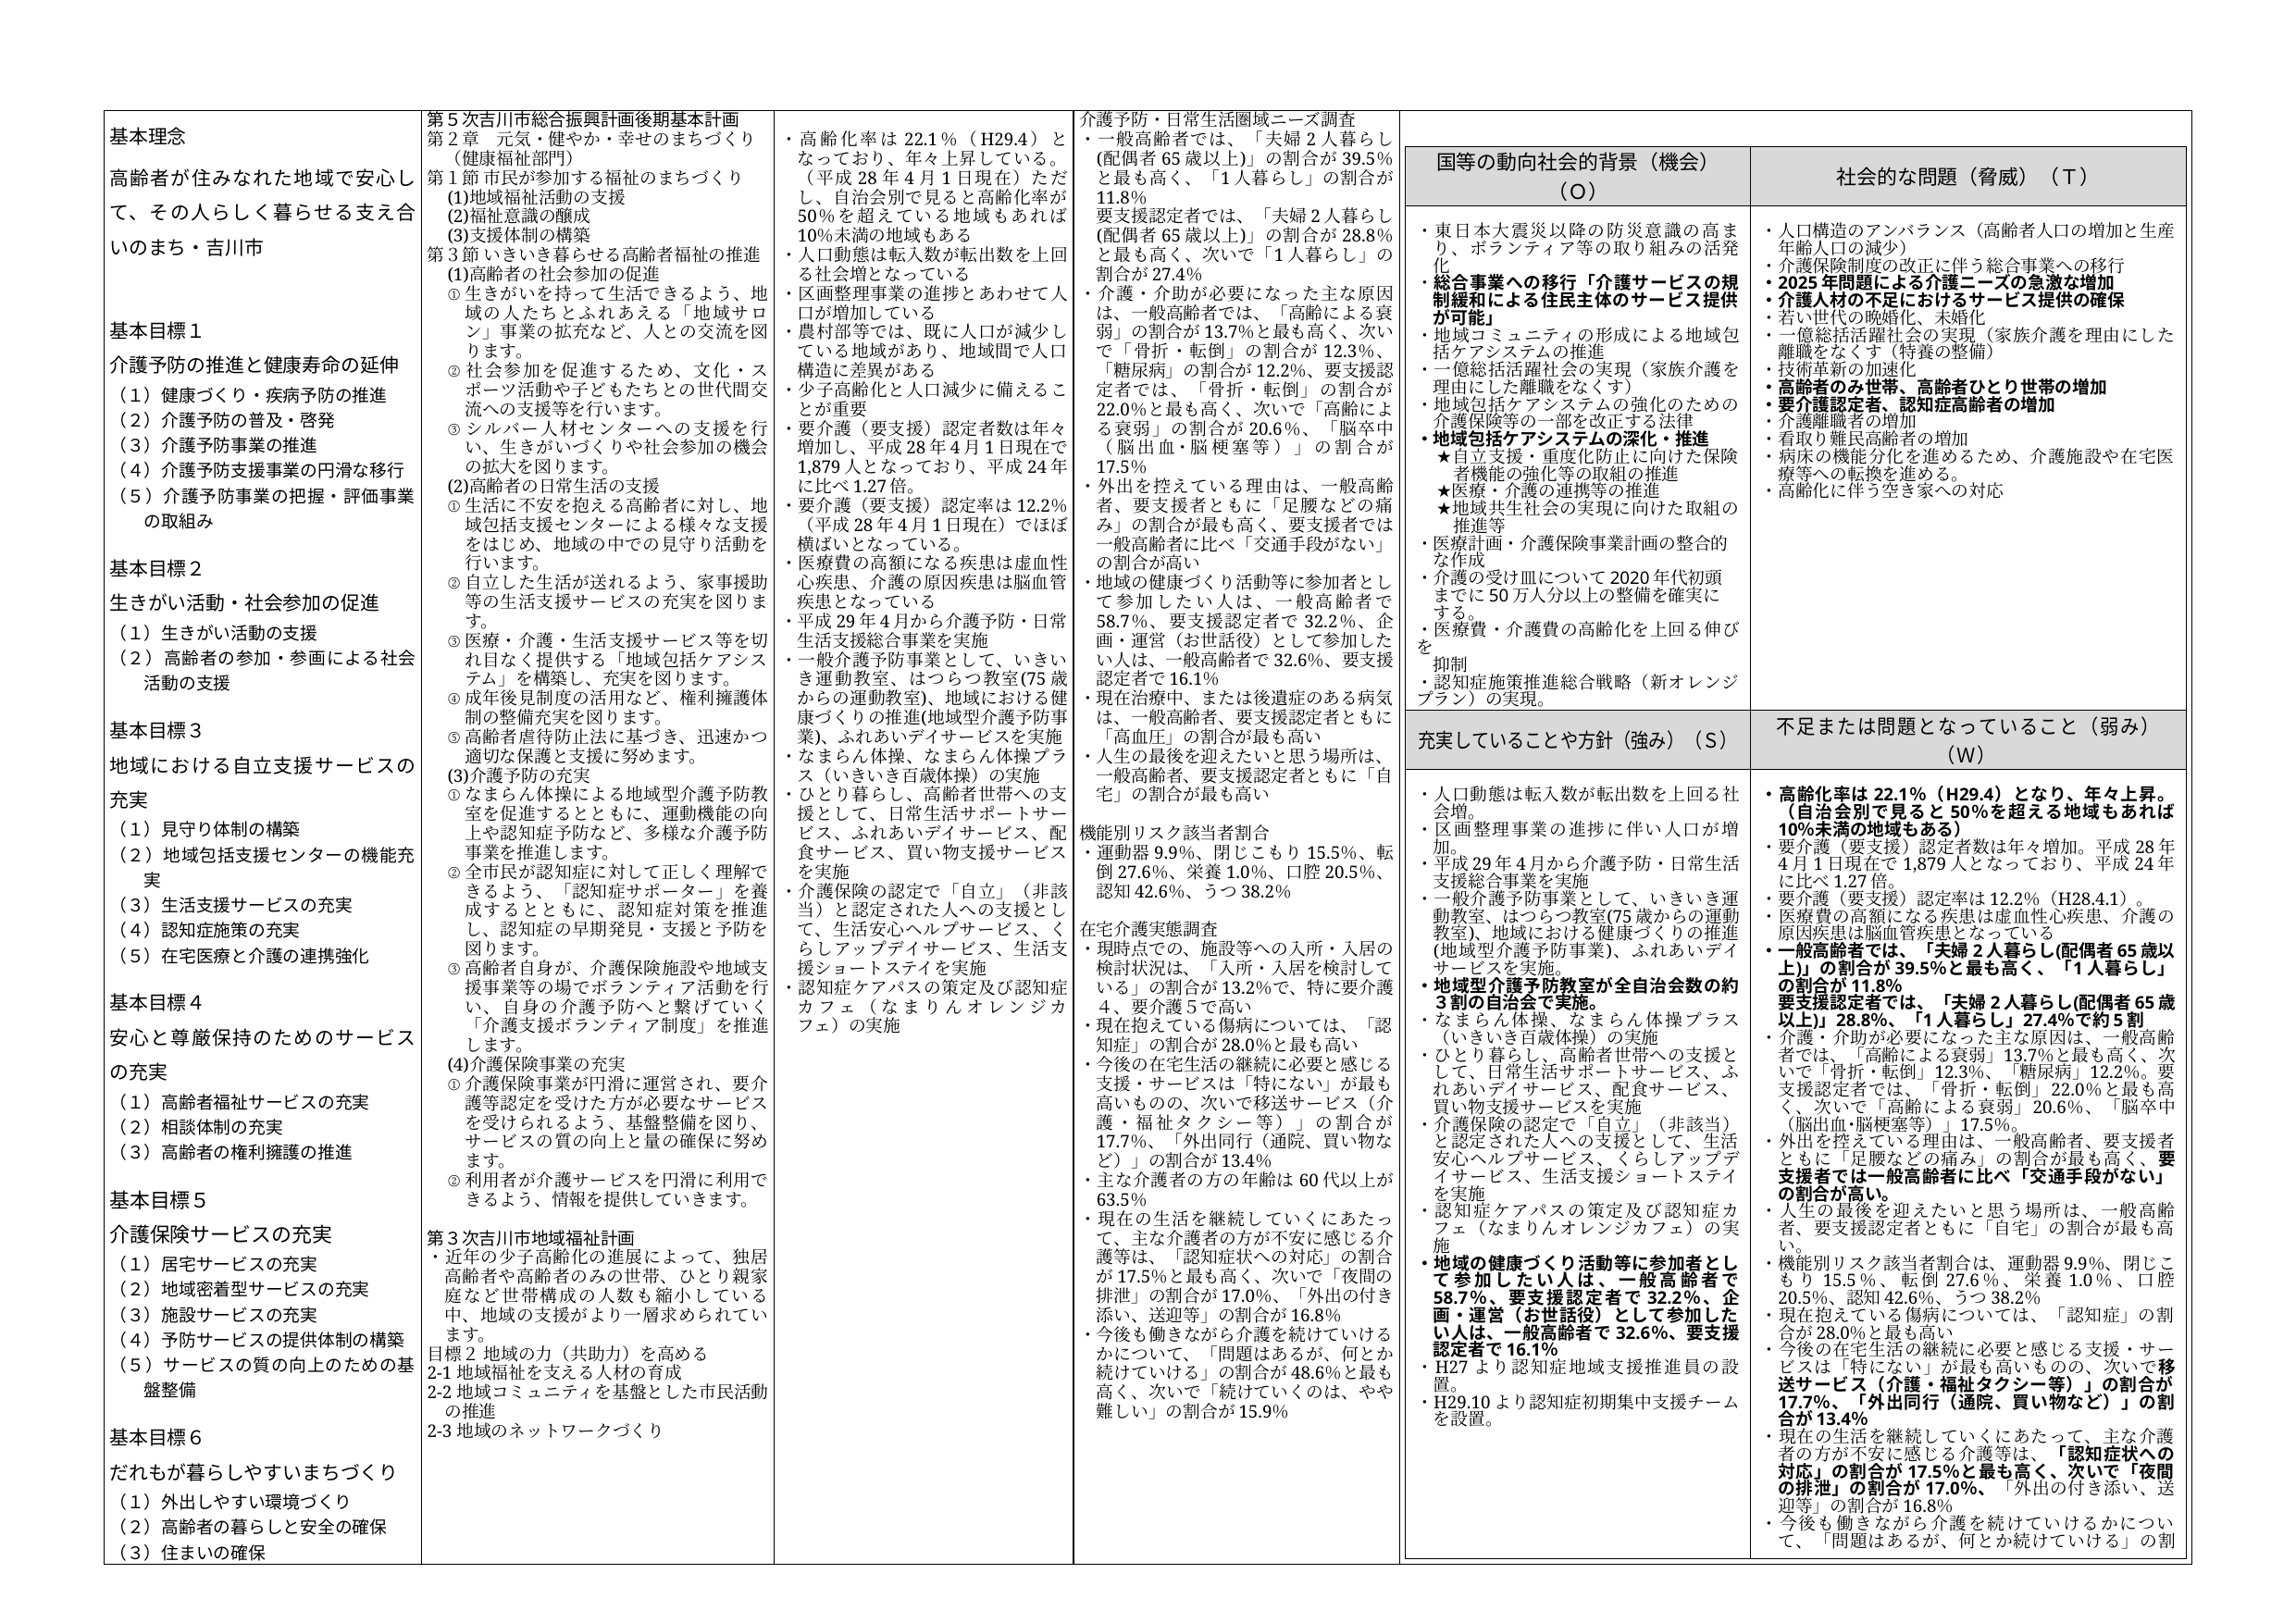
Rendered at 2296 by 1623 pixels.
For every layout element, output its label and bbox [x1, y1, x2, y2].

table_cell [1074, 111, 1399, 1564]
table_cell [775, 111, 1073, 1564]
table_cell [1400, 111, 2191, 1564]
table_cell [422, 111, 774, 1564]
table_cell [105, 111, 421, 1564]
